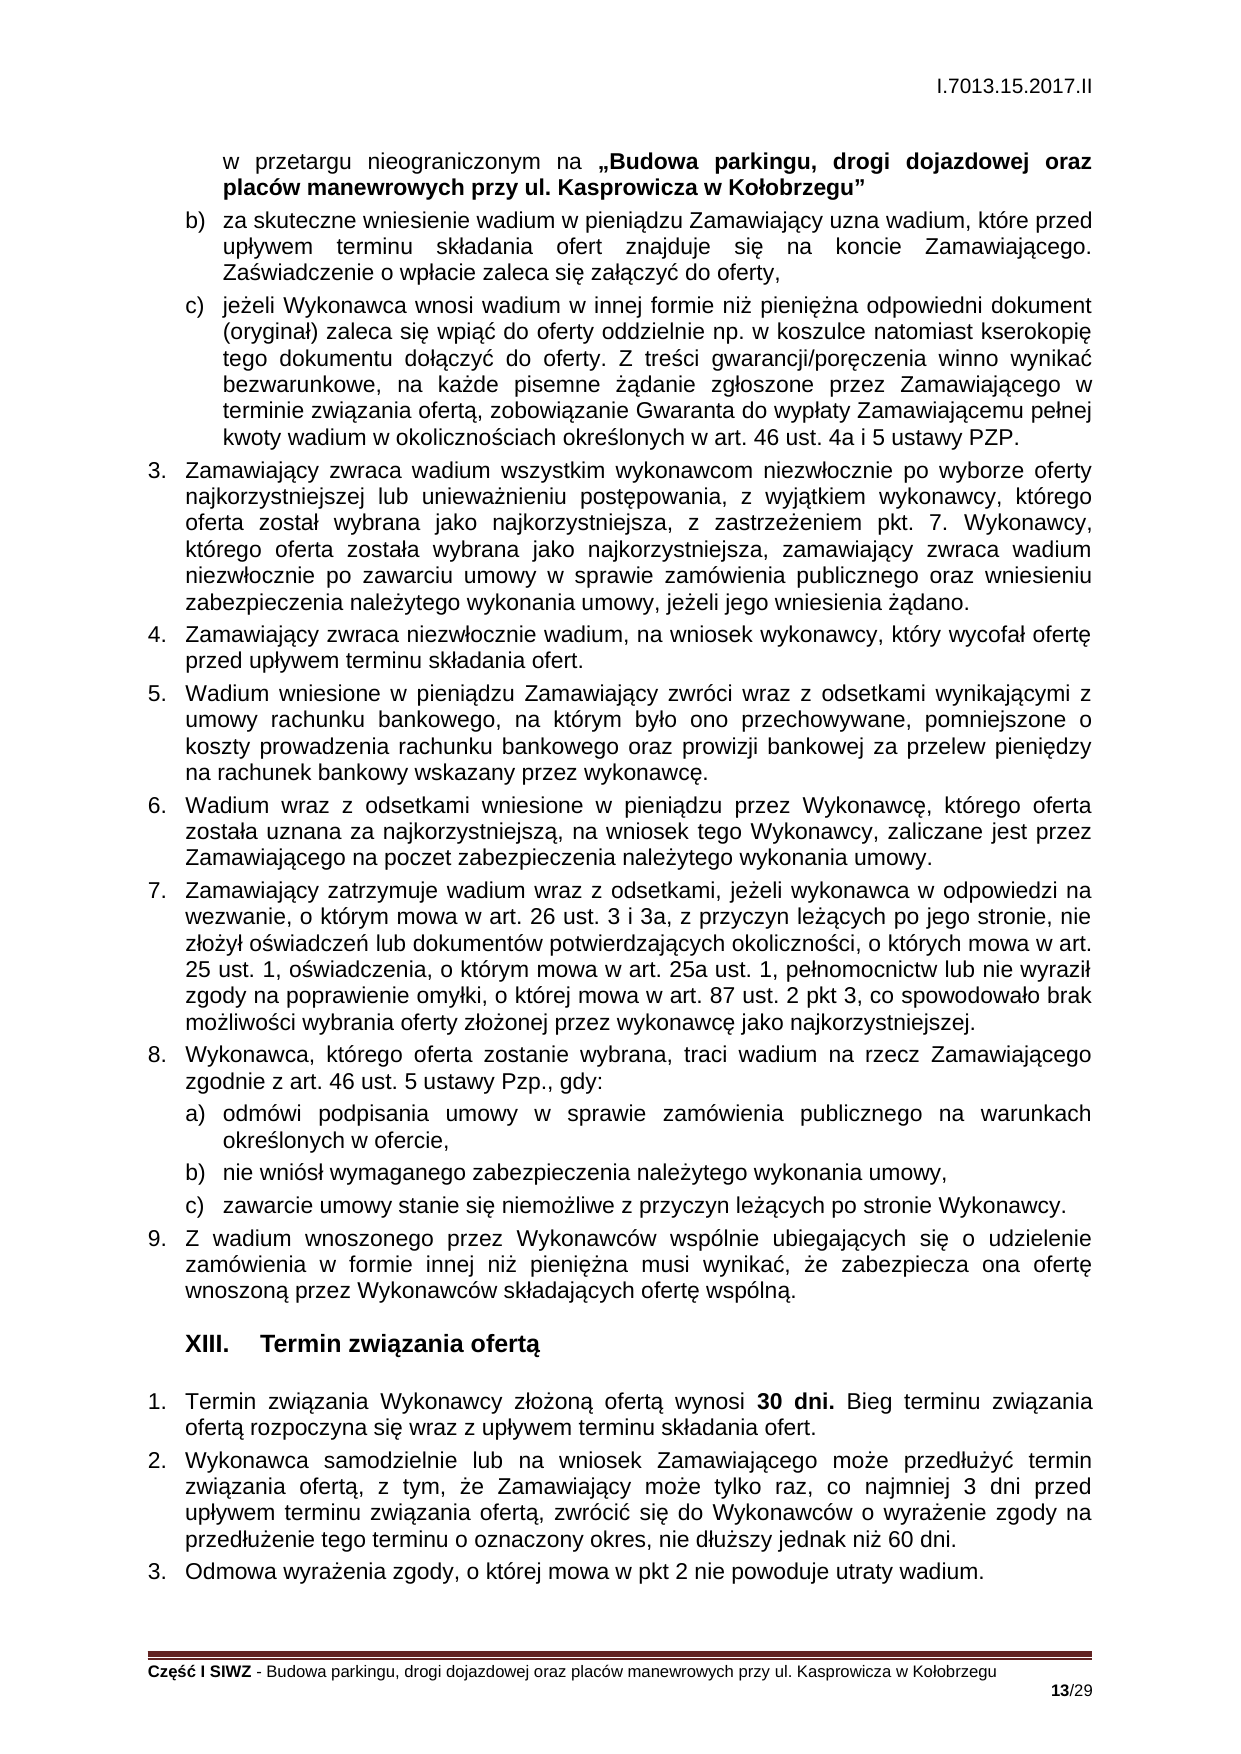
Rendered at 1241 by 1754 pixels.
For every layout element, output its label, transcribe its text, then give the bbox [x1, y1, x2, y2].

list Termin związania Wykonawcy złożoną ofertą wynosi 30 dni. Bieg terminu związania ofertą rozpoczyna się wraz z upływem terminu składania ofert. [148, 1388, 1092, 1440]
list nie wniósł wymaganego zabezpieczenia należytego wykonania umowy, [185, 1159, 1092, 1186]
list Odmowa wyrażenia zgody, o której mowa w pkt 2 nie powoduje utraty wadium. [148, 1558, 1092, 1584]
list odmówi podpisania umowy w sprawie zamówienia publicznego na warunkach określonych w ofercie, [185, 1100, 1092, 1153]
list Zamawiający zwraca niezwłocznie wadium, na wniosek wykonawcy, który wycofał ofertę przed upływem terminu składania ofert. [148, 621, 1092, 674]
list Wykonawca samodzielnie lub na wniosek Zamawiającego może przedłużyć termin związania ofertą, z tym, że Zamawiający może tylko raz, co najmniej 3 dni przed upływem terminu związania ofertą, zwrócić się do Wykonawców o wyrażenie zgody na przedłużenie tego terminu o oznaczony okres, nie dłuższy jednak niż 60 dni. [148, 1447, 1092, 1552]
list Zamawiający zatrzymuje wadium wraz z odsetkami, jeżeli wykonawca w odpowiedzi na wezwanie, o którym mowa w art. 26 ust. 3 i 3a, z przyczyn leżących po jego stronie, nie złożył oświadczeń lub dokumentów potwierdzających okoliczności, o których mowa w art. 25 ust. 1, oświadczenia, o którym mowa w art. 25a ust. 1, pełnomocnictw lub nie wyraził zgody na poprawienie omyłki, o której mowa w art. 87 ust. 2 pkt 3, co spowodowało brak możliwości wybrania oferty złożonej przez wykonawcę jako najkorzystniejszej. [148, 877, 1092, 1035]
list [185, 148, 1092, 200]
list zawarcie umowy stanie się niemożliwe z przyczyn leżących po stronie Wykonawcy. [185, 1192, 1092, 1218]
list Wadium wniesione w pieniądzu Zamawiający zwróci wraz z odsetkami wynikającymi z umowy rachunku bankowego, na którym było ono przechowywane, pomniejszone o koszty prowadzenia rachunku bankowego oraz prowizji bankowej za przelew pieniędzy na rachunek bankowy wskazany przez wykonawcę. [148, 680, 1092, 785]
list Wykonawca, którego oferta zostanie wybrana, traci wadium na rzecz Zamawiającego zgodnie z art. 46 ust. 5 ustawy Pzp., gdy: [148, 1041, 1092, 1094]
list Z wadium wnoszonego przez Wykonawców wspólnie ubiegających się o udzielenie zamówienia w formie innej niż pieniężna musi wynikać, że zabezpiecza ona ofertę wnoszoną przez Wykonawców składających ofertę wspólną. [148, 1224, 1092, 1303]
list za skuteczne wniesienie wadium w pieniądzu Zamawiający uzna wadium, które przed upływem terminu składania ofert znajduje się na koncie Zamawiającego. Zaświadczenie o wpłacie zaleca się załączyć do oferty, [185, 207, 1092, 286]
list jeżeli Wykonawca wnosi wadium w innej formie niż pieniężna odpowiedni dokument (oryginał) zaleca się wpiąć do oferty oddzielnie np. w koszulce natomiast kserokopię tego dokumentu dołączyć do oferty. Z treści gwarancji/poręczenia winno wynikać bezwarunkowe, na każde pisemne żądanie zgłoszone przez Zamawiającego w terminie związania ofertą, zobowiązanie Gwaranta do wypłaty Zamawiającemu pełnej kwoty wadium w okolicznościach określonych w art. 46 ust. 4a i 5 ustawy PZP. [185, 292, 1092, 450]
list Zamawiający zwraca wadium wszystkim wykonawcom niezwłocznie po wyborze oferty najkorzystniejszej lub unieważnieniu postępowania, z wyjątkiem wykonawcy, którego oferta został wybrana jako najkorzystniejsza, z zastrzeżeniem pkt. 7. Wykonawcy, którego oferta została wybrana jako najkorzystniejsza, zamawiający zwraca wadium niezwłocznie po zawarciu umowy w sprawie zamówienia publicznego oraz wniesieniu zabezpieczenia należytego wykonania umowy, jeżeli jego wniesienia żądano. [148, 457, 1092, 615]
list Wadium wraz z odsetkami wniesione w pieniądzu przez Wykonawcę, którego oferta została uznana za najkorzystniejszą, na wniosek tego Wykonawcy, zaliczane jest przez Zamawiającego na poczet zabezpieczenia należytego wykonania umowy. [148, 792, 1092, 871]
subtitle Termin związania ofertą [185, 1328, 1092, 1357]
